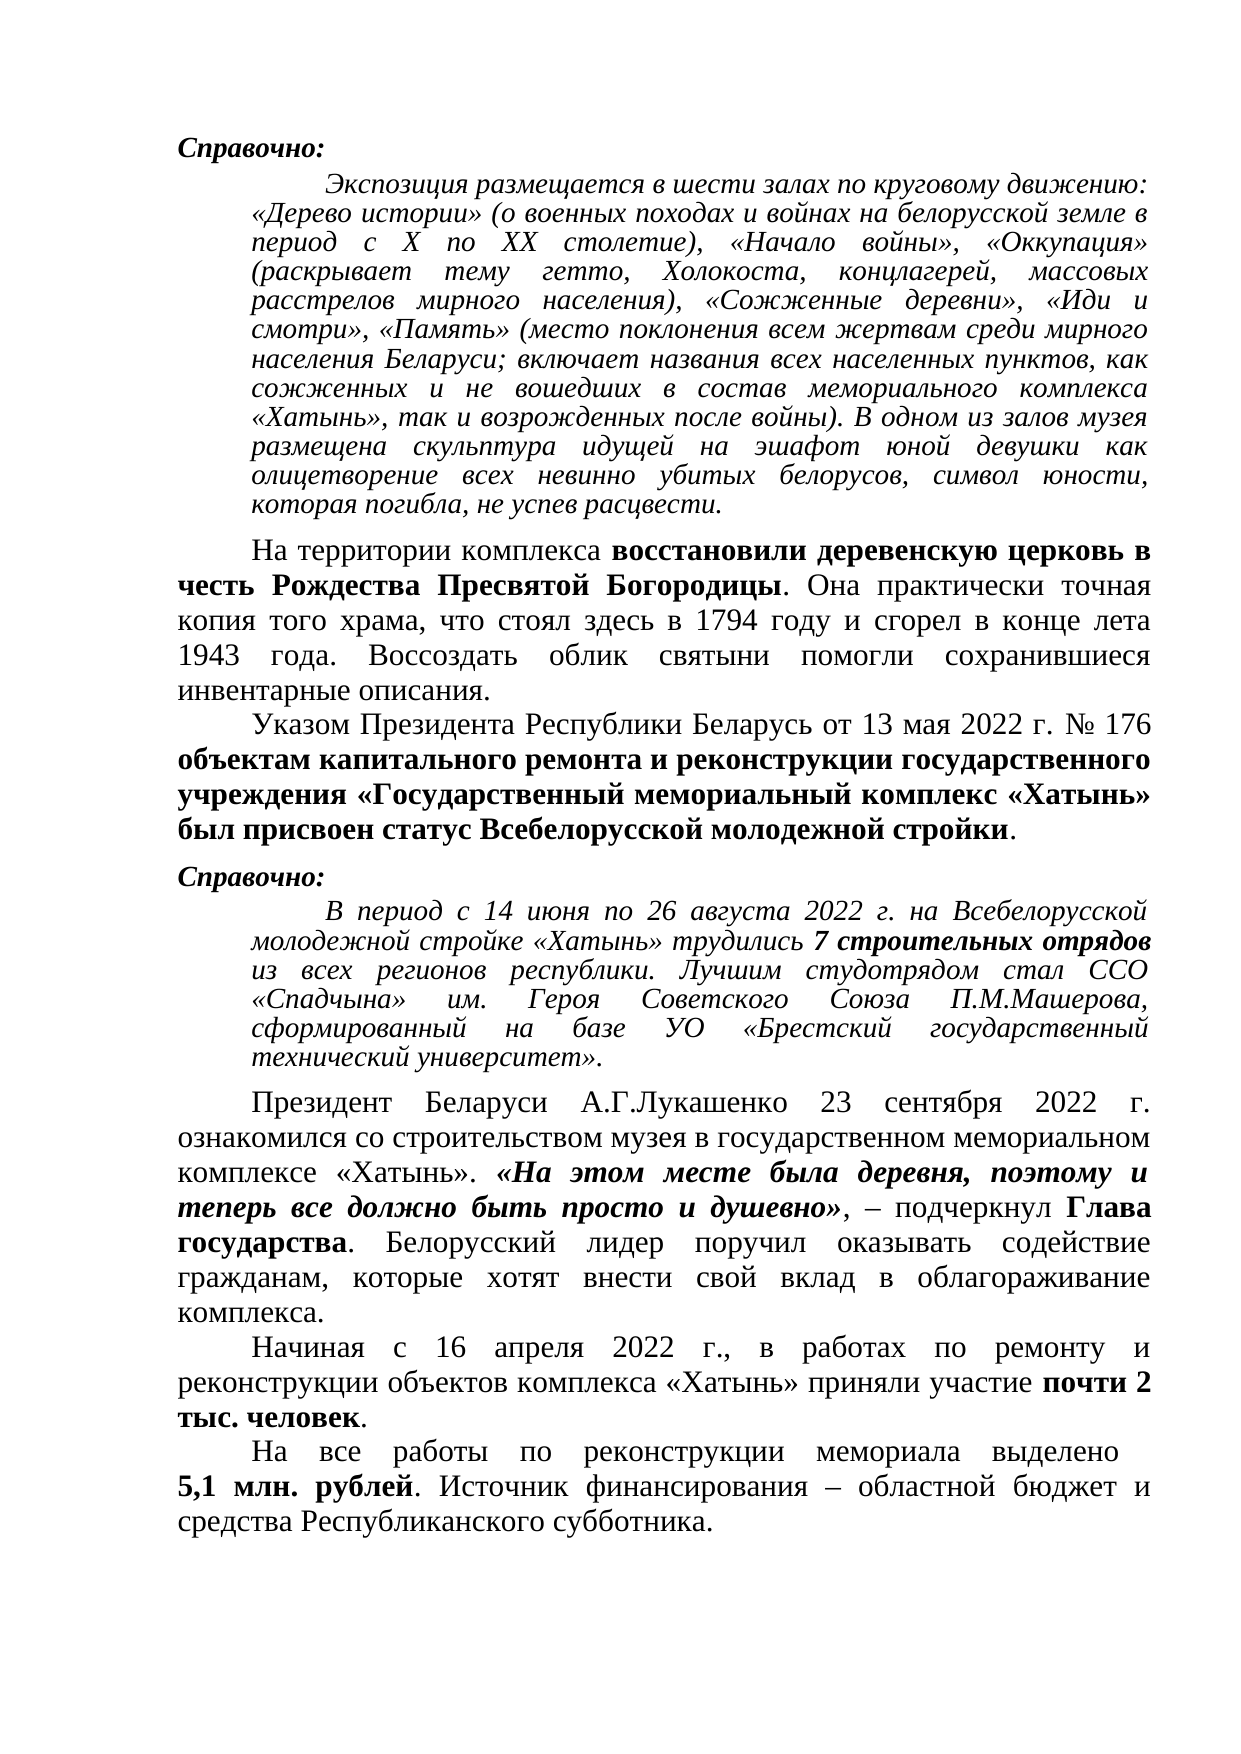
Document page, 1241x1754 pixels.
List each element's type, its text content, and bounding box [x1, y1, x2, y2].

text На все работы по реконструкции мемориала выделено 5,1 млн. рублей. Источник финансирования – областной бюджет и средства Республиканского субботника. [177, 1434, 1152, 1538]
text Начиная с 16 апреля 2022 г., в работах по ремонту и реконструкции объектов комплекса «Хатынь» приняли участие почти 2 тыс. человек. [177, 1329, 1152, 1434]
text Справочно: [177, 131, 1152, 164]
text Справочно: [177, 859, 1152, 892]
text На территории комплекса восстановили деревенскую церковь в честь Рождества Пресвятой Богородицы. Она практически точная копия того храма, что стоял здесь в 1794 году и сгорел в конце лета 1943 года. Воссоздать облик святыни помогли сохранившиеся инвентарные описания. [177, 532, 1152, 707]
text Президент Беларуси А.Г.Лукашенко 23 сентября 2022 г. ознакомился со строительством музея в государственном мемориальном комплексе «Хатынь». «На этом месте была деревня, поэтому и теперь все должно быть просто и душевно», – подчеркнул Глава государства. Белорусский лидер поручил оказывать содействие гражданам, которые хотят внести свой вклад в облагораживание комплекса. [177, 1085, 1152, 1329]
text Указом Президента Республики Беларусь от 13 мая 2022 г. № 176 объектам капитального ремонта и реконструкции государственного учреждения «Государственный мемориальный комплекс «Хатынь» был присвоен статус Всебелорусской молодежной стройки. [177, 707, 1152, 846]
text В период с 14 июня по 26 августа 2022 г. на Всебелорусской молодежной стройке «Хатынь» трудились 7 строительных отрядов из всех регионов республики. Лучшим студотрядом стал ССО «Спадчына» им. Героя Советского Союза П.М.Машерова, сформированный на базе УО «Брестский государственный технический университет». [251, 897, 1152, 1072]
text Экспозиция размещается в шести залах по круговому движению: «Дерево истории» (о военных походах и войнах на белорусской земле в период с X по XX столетие), «Начало войны», «Оккупация» (раскрывает тему гетто, Холокоста, концлагерей, массовых расстрелов мирного населения), «Сожженные деревни», «Иди и смотри», «Память» (место поклонения всем жертвам среди мирного населения Беларуси; включает названия всех населенных пунктов, как сожженных и не вошедших в состав мемориального комплекса «Хатынь», так и возрожденных после войны). В одном из залов музея размещена скульптура идущей на эшафот юной девушки как олицетворение всех невинно убитых белорусов, символ юности, которая погибла, не успев расцвести. [251, 170, 1152, 520]
